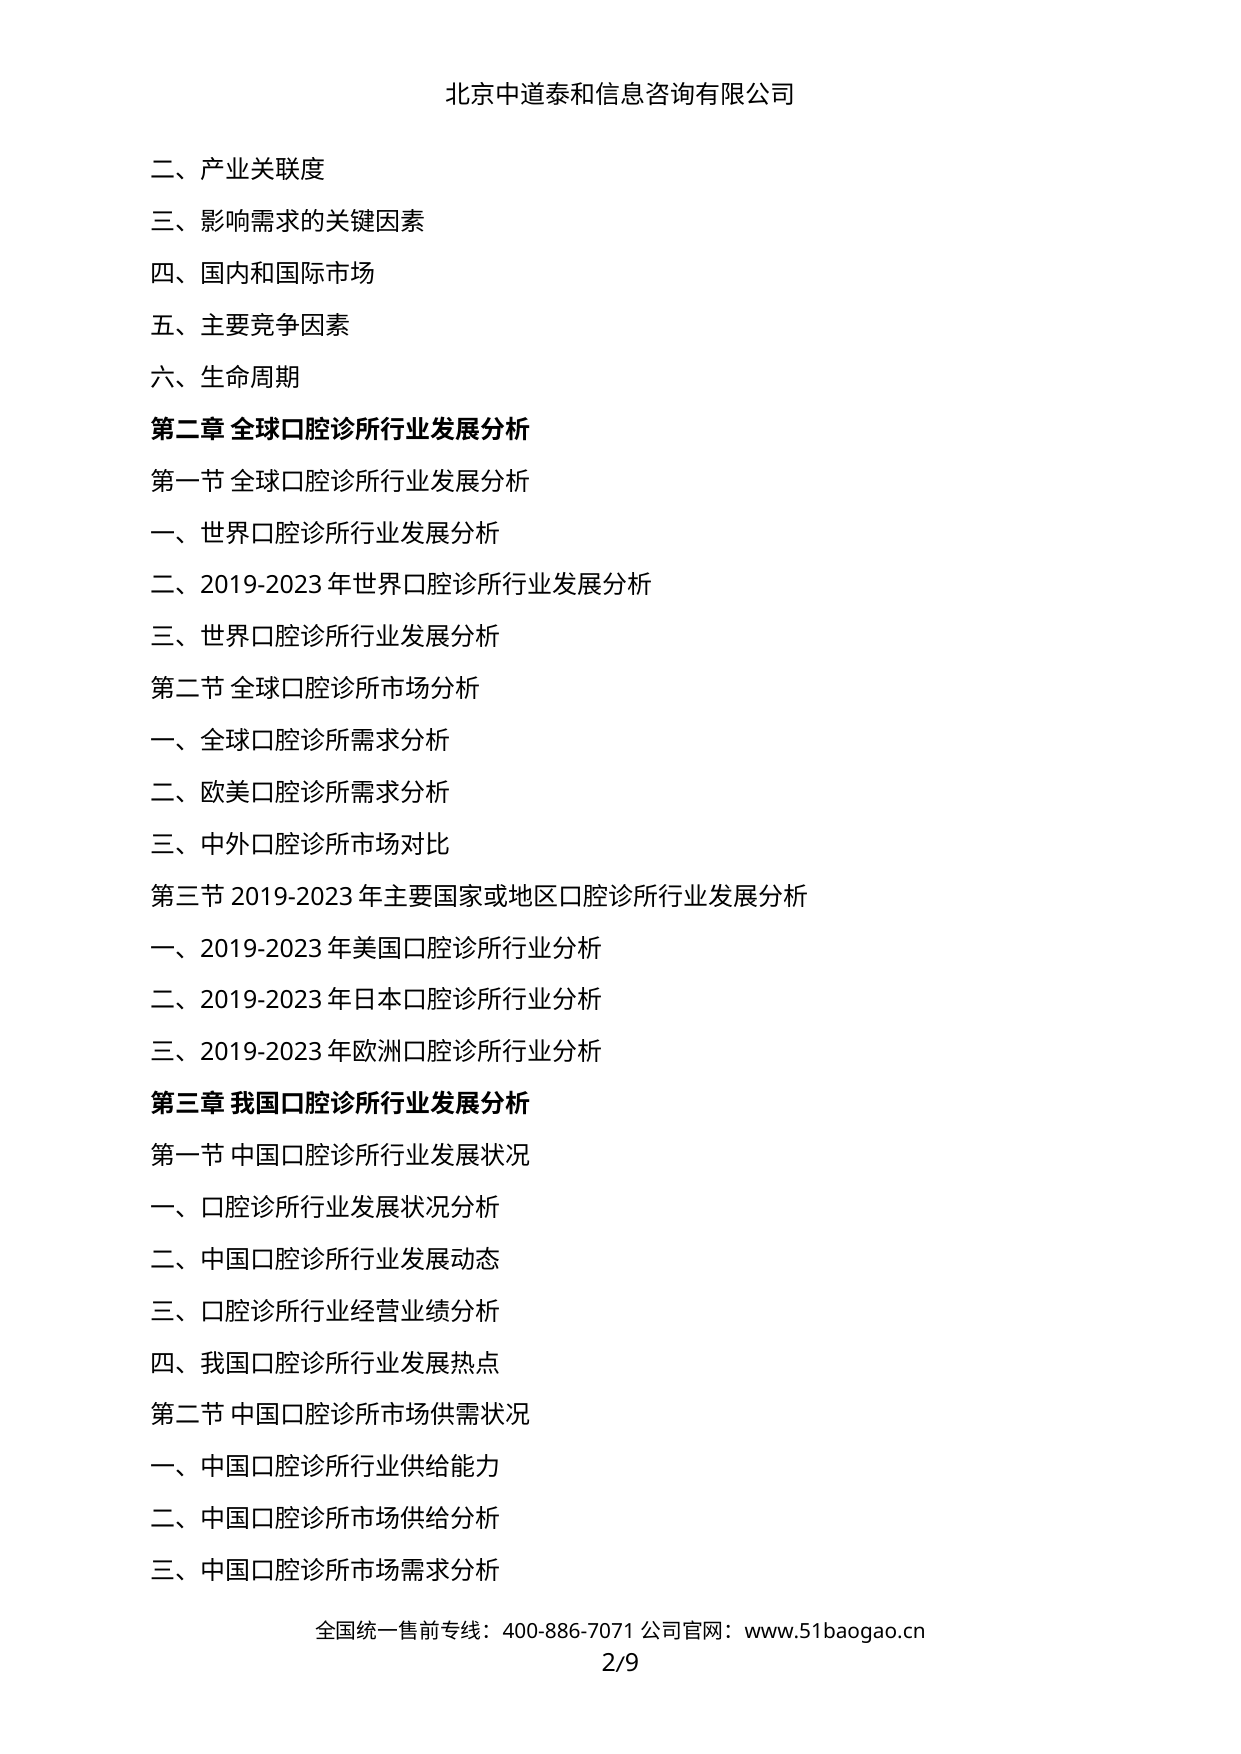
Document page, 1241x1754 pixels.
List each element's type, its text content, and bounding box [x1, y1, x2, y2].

text 三、影响需求的关键因素 [150, 202, 1090, 238]
text 第三章 我国口腔诊所行业发展分析 [150, 1084, 1090, 1120]
text 第二节 中国口腔诊所市场供需状况 [150, 1395, 1090, 1431]
text 六、生命周期 [150, 357, 1090, 394]
text 第三节 2019-2023年主要国家或地区口腔诊所行业发展分析 [150, 876, 1090, 912]
text 第一节 全球口腔诊所行业发展分析 [150, 461, 1090, 497]
text 第一节 中国口腔诊所行业发展状况 [150, 1136, 1090, 1172]
text 第二节 全球口腔诊所市场分析 [150, 669, 1090, 705]
text 五、主要竞争因素 [150, 306, 1090, 342]
text 一、中国口腔诊所行业供给能力 [150, 1447, 1090, 1483]
text 一、口腔诊所行业发展状况分析 [150, 1187, 1090, 1224]
text 二、2019-2023年世界口腔诊所行业发展分析 [150, 565, 1090, 601]
text 二、中国口腔诊所市场供给分析 [150, 1499, 1090, 1535]
text 二、中国口腔诊所行业发展动态 [150, 1239, 1090, 1276]
text 二、2019-2023年日本口腔诊所行业分析 [150, 980, 1090, 1016]
text 第二章 全球口腔诊所行业发展分析 [150, 409, 1090, 446]
text 三、中国口腔诊所市场需求分析 [150, 1551, 1090, 1587]
text 四、国内和国际市场 [150, 254, 1090, 290]
text 三、世界口腔诊所行业发展分析 [150, 617, 1090, 653]
text 二、产业关联度 [150, 150, 1090, 186]
text 四、我国口腔诊所行业发展热点 [150, 1343, 1090, 1379]
text 三、2019-2023年欧洲口腔诊所行业分析 [150, 1032, 1090, 1068]
text 二、欧美口腔诊所需求分析 [150, 772, 1090, 809]
text 三、中外口腔诊所市场对比 [150, 824, 1090, 861]
text 一、世界口腔诊所行业发展分析 [150, 513, 1090, 549]
text 三、口腔诊所行业经营业绩分析 [150, 1291, 1090, 1327]
text 一、全球口腔诊所需求分析 [150, 721, 1090, 757]
text 一、2019-2023年美国口腔诊所行业分析 [150, 928, 1090, 964]
